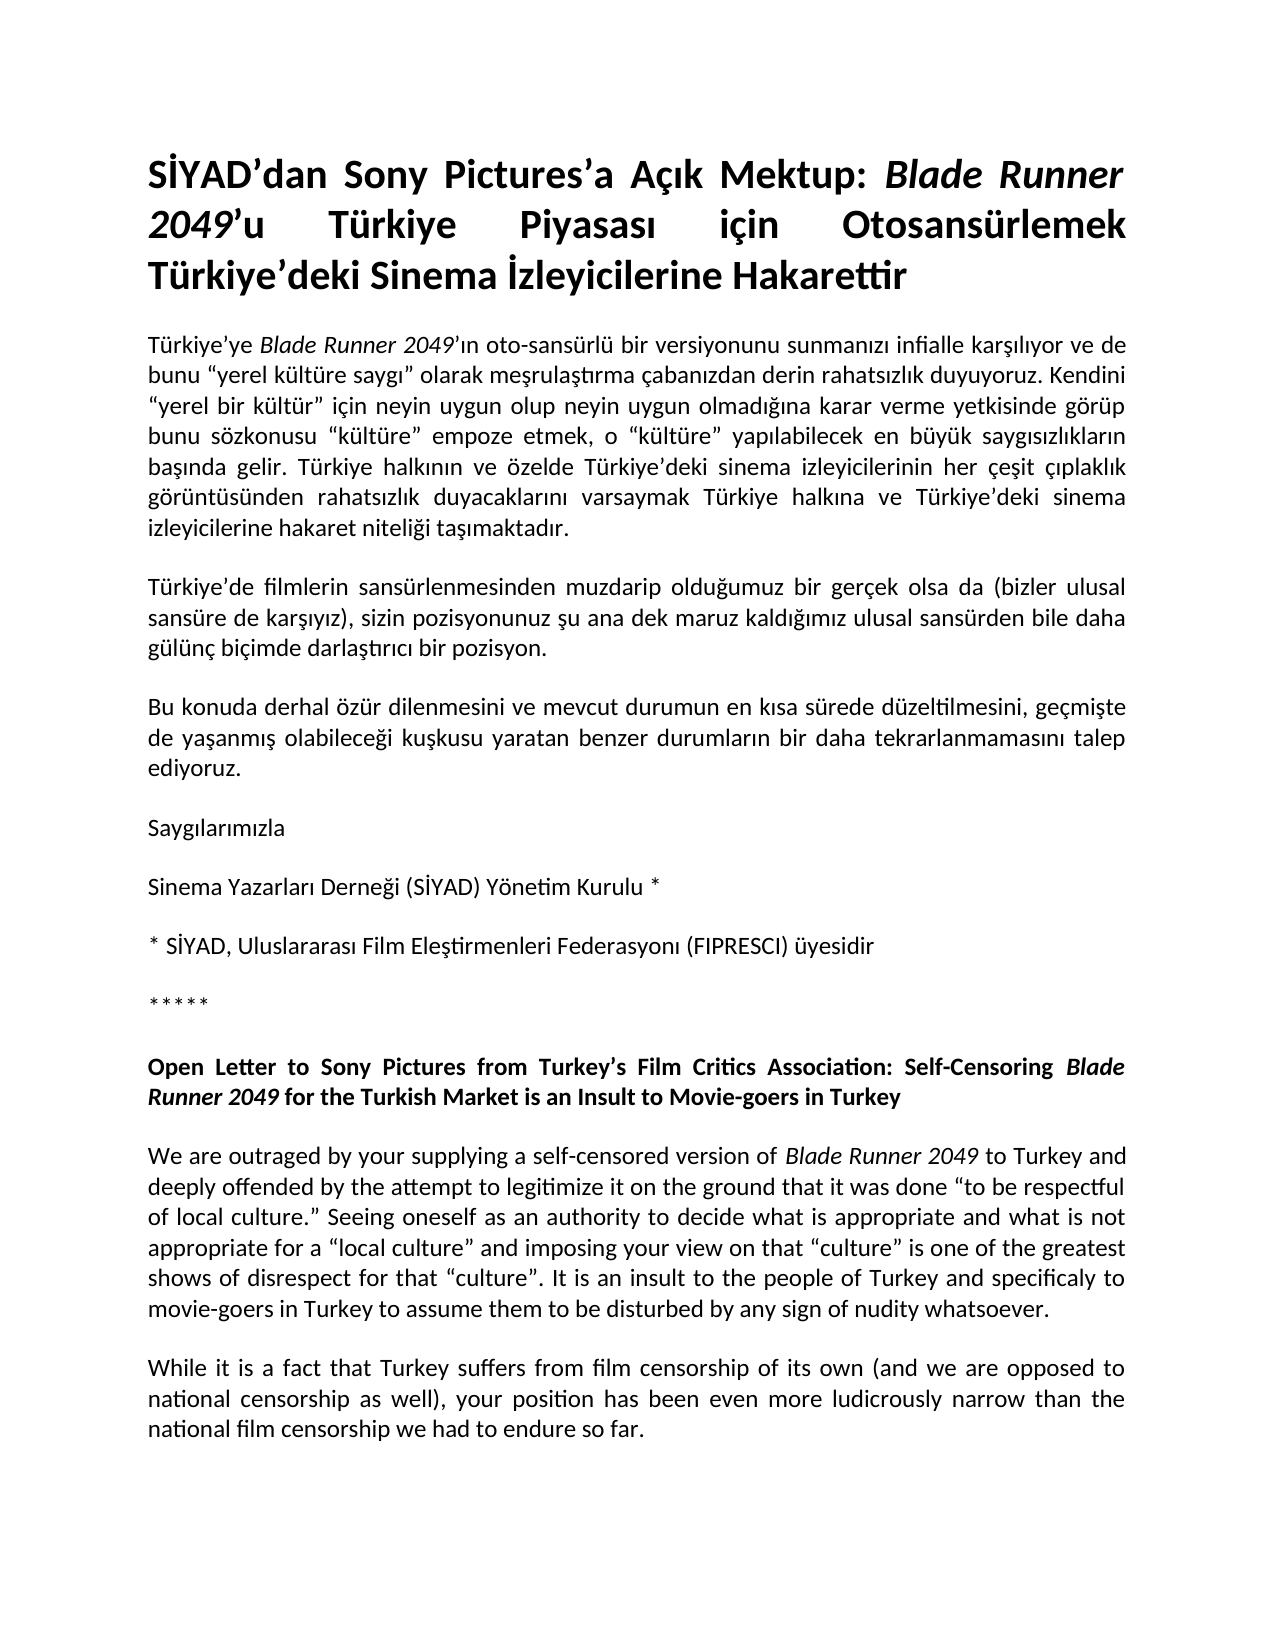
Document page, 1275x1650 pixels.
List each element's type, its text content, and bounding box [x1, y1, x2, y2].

text SİYAD’dan Sony Pictures’a Açık Mektup: Blade Runner 2049’u Türkiye Piyasası için Otosansürlemek Türkiye’deki Sinema İzleyicilerine Hakarettir [148, 148, 1127, 300]
text Bu konuda derhal özür dilenmesini ve mevcut durumun en kısa sürede düzeltilmesini, geçmişte de yaşanmış olabileceği kuşkusu yaratan benzer durumların bir daha tekrarlanmamasını talep ediyoruz. [148, 692, 1127, 783]
text Saygılarımızla [148, 812, 1127, 842]
text Open Letter to Sony Pictures from Turkey’s Film Critics Association: Self-Censoring Blade Runner 2049 for the Turkish Market is an Insult to Movie-goers in Turkey [148, 1051, 1127, 1112]
text Sinema Yazarları Derneği (SİYAD) Yönetim Kurulu * [148, 871, 1127, 902]
text ***** [148, 991, 1127, 1022]
text Türkiye’de filmlerin sansürlenmesinden muzdarip olduğumuz bir gerçek olsa da (bizler ulusal sansüre de karşıyız), sizin pozisyonunuz şu ana dek maruz kaldığımız ulusal sansürden bile daha gülünç biçimde darlaştırıcı bir pozisyon. [148, 571, 1127, 663]
text While it is a fact that Turkey suffers from film censorship of its own (and we are opposed to national censorship as well), your position has been even more ludicrously narrow than the national film censorship we had to endure so far. [148, 1352, 1127, 1444]
text We are outraged by your supplying a self-censored version of Blade Runner 2049 to Turkey and deeply offended by the attempt to legitimize it on the ground that it was done “to be respectful of local culture.” Seeing oneself as an authority to decide what is appropriate and what is not appropriate for a “local culture” and imposing your view on that “culture” is one of the greatest shows of disrespect for that “culture”. It is an insult to the people of Turkey and specificaly to movie-goers in Turkey to assume them to be disturbed by any sign of nudity whatsoever. [148, 1141, 1127, 1324]
text * SİYAD, Uluslararası Film Eleştirmenleri Federasyonı (FIPRESCI) üyesidir [148, 930, 1127, 961]
text Türkiye’ye Blade Runner 2049’ın oto-sansürlü bir versiyonunu sunmanızı infialle karşılıyor ve de bunu “yerel kültüre saygı” olarak meşrulaştırma çabanızdan derin rahatsızlık duyuyoruz. Kendini “yerel bir kültür” için neyin uygun olup neyin uygun olmadığına karar verme yetkisinde görüp bunu sözkonusu “kültüre” empoze etmek, o “kültüre” yapılabilecek en büyük saygısızlıkların başında gelir. Türkiye halkının ve özelde Türkiye’deki sinema izleyicilerinin her çeşit çıplaklık görüntüsünden rahatsızlık duyacaklarını varsaymak Türkiye halkına ve Türkiye’deki sinema izleyicilerine hakaret niteliği taşımaktadır. [148, 329, 1127, 542]
